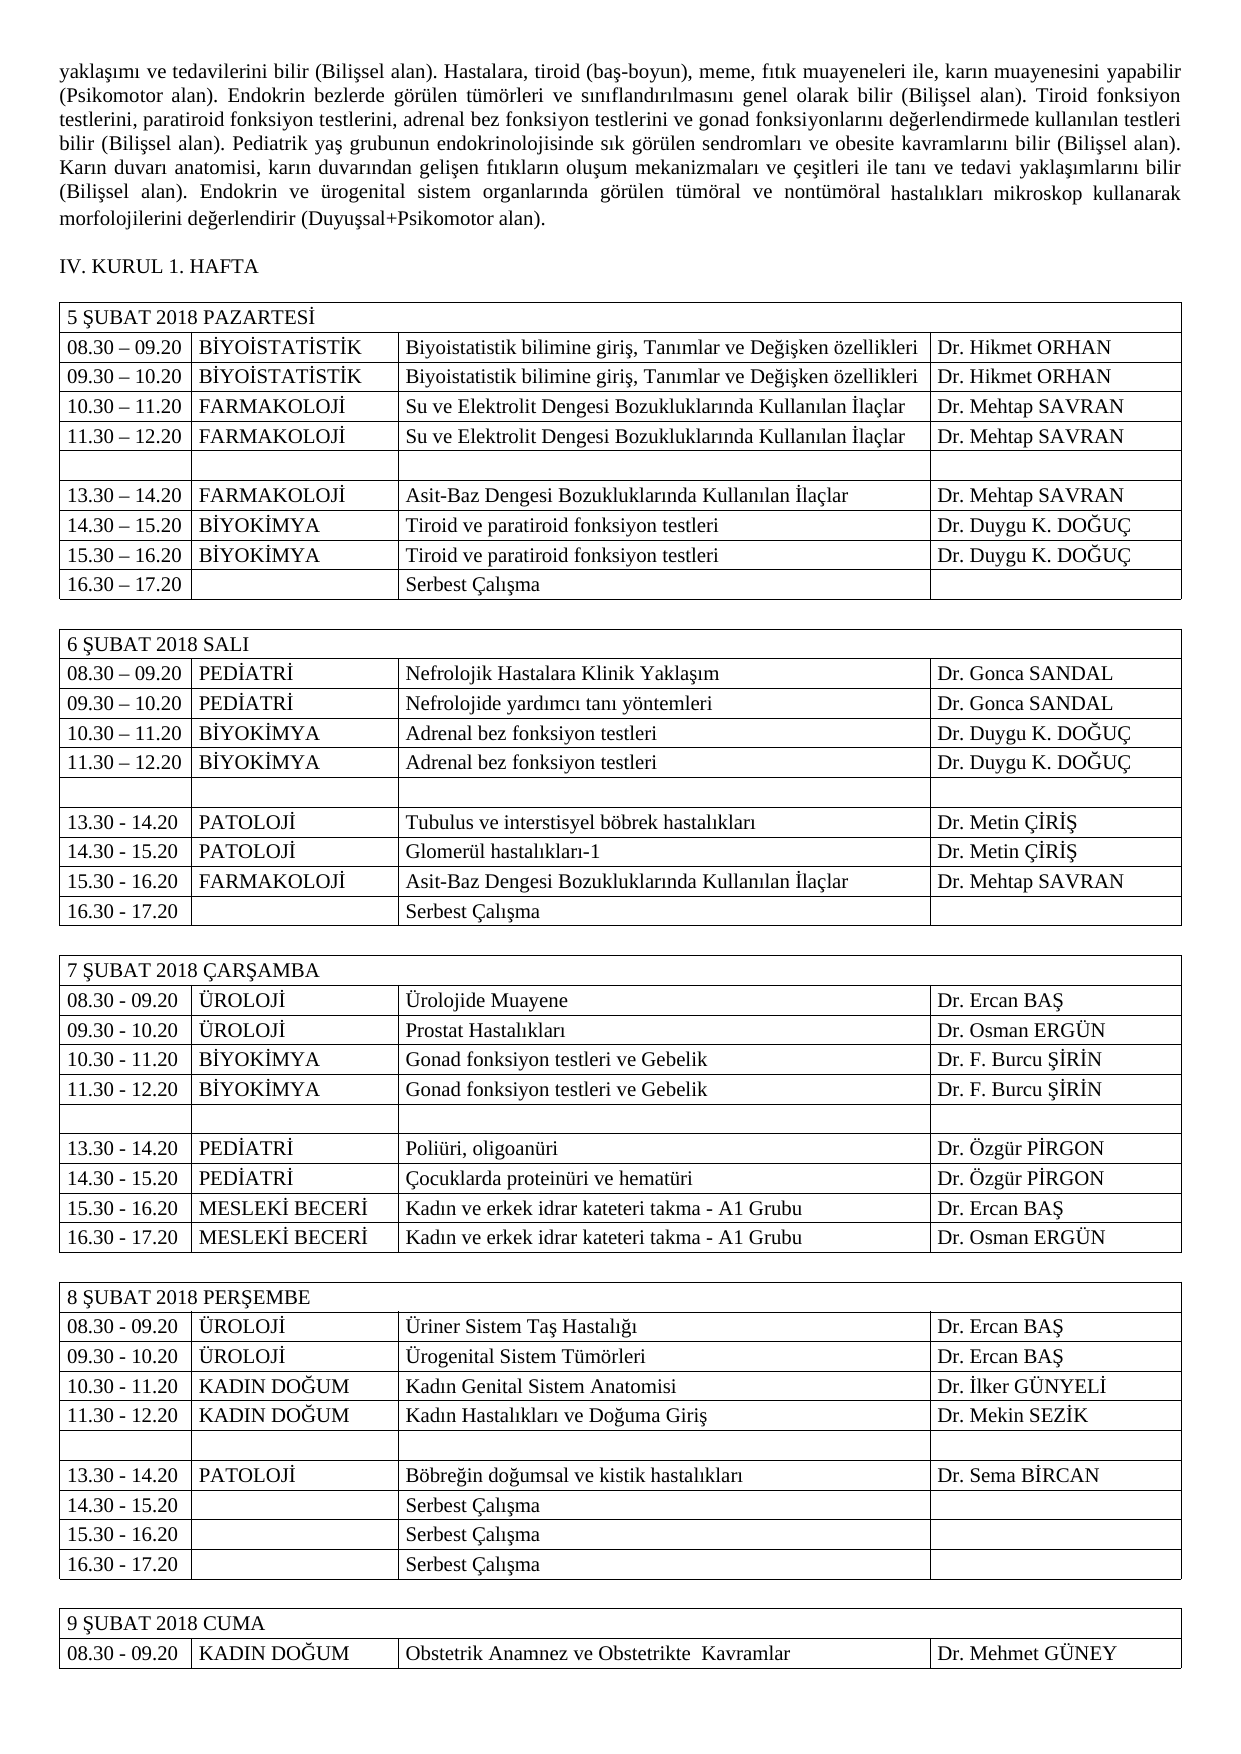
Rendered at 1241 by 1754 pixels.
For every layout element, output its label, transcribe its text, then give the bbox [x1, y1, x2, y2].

table_cell Dr. Duygu K. DOĞUÇ [931, 719, 1181, 747]
table_cell Serbest Çalışma [399, 1520, 930, 1549]
table_cell MESLEKİ BECERİ [192, 1194, 398, 1222]
table_cell [192, 451, 398, 480]
table_cell Asit-Baz Dengesi Bozukluklarında Kullanılan İlaçlar [399, 481, 930, 510]
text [59, 59, 1181, 230]
table_cell 10.30 - 11.20 [60, 1372, 191, 1400]
table_cell 14.30 – 15.20 [60, 511, 191, 539]
table_cell 11.30 - 12.20 [60, 1401, 191, 1430]
table_cell Gonad fonksiyon testleri ve Gebelik [399, 1045, 930, 1074]
table_cell ÜROLOJİ [192, 986, 398, 1014]
table_cell Dr. Gonca SANDAL [931, 689, 1181, 718]
table_cell [192, 1431, 398, 1460]
table_cell [191, 1253, 398, 1282]
table_cell 08.30 - 09.20 [60, 986, 191, 1014]
table_cell [931, 1105, 1181, 1133]
table_cell [60, 1580, 191, 1608]
table_cell [191, 1580, 398, 1608]
table_cell 15.30 - 16.20 [60, 1520, 191, 1549]
table_cell Obstetrik Anamnez ve Obstetrikte Kavramlar [399, 1639, 930, 1668]
table_cell BİYOKİMYA [192, 541, 398, 569]
table_cell [930, 600, 1181, 628]
table_cell Dr. Hikmet ORHAN [931, 333, 1181, 361]
table_cell FARMAKOLOJİ [192, 481, 398, 510]
table_cell FARMAKOLOJİ [192, 392, 398, 421]
table_cell Dr. Mehtap SAVRAN [931, 867, 1181, 896]
table_cell [192, 897, 398, 925]
table_cell PATOLOJİ [192, 838, 398, 866]
table_cell Kadın ve erkek idrar kateteri takma - A1 Grubu [399, 1194, 930, 1222]
table_cell [931, 1431, 1181, 1460]
table_cell PEDİATRİ [192, 689, 398, 718]
table_cell Dr. Ercan BAŞ [931, 1313, 1181, 1341]
table_cell [192, 1105, 398, 1133]
table_cell [60, 926, 191, 955]
table_cell 15.30 - 16.20 [60, 867, 191, 896]
table_cell PATOLOJİ [192, 1461, 398, 1489]
table_cell Serbest Çalışma [399, 1491, 930, 1519]
table_cell 14.30 - 15.20 [60, 1491, 191, 1519]
table_cell 09.30 - 10.20 [60, 1342, 191, 1371]
table_cell Dr. Duygu K. DOĞUÇ [931, 541, 1181, 569]
table_cell Tiroid ve paratiroid fonksiyon testleri [399, 541, 930, 569]
table_cell Dr. Metin ÇİRİŞ [931, 838, 1181, 866]
table_cell Asit-Baz Dengesi Bozukluklarında Kullanılan İlaçlar [399, 867, 930, 896]
table_cell 14.30 - 15.20 [60, 838, 191, 866]
table_cell MESLEKİ BECERİ [192, 1223, 398, 1252]
table_cell 08.30 - 09.20 [60, 1313, 191, 1341]
table_cell [399, 451, 930, 480]
table_cell [931, 570, 1181, 599]
table_cell 09.30 – 10.20 [60, 689, 191, 718]
table_cell Kadın ve erkek idrar kateteri takma - A1 Grubu [399, 1223, 930, 1252]
table_cell [399, 1105, 930, 1133]
table_cell BİYOİSTATİSTİK [192, 333, 398, 361]
table_cell [192, 1491, 398, 1519]
table_cell FARMAKOLOJİ [192, 867, 398, 896]
table_cell Serbest Çalışma [399, 897, 930, 925]
table_cell 08.30 – 09.20 [60, 659, 191, 688]
table_cell [398, 926, 930, 955]
table_cell PEDİATRİ [192, 1134, 398, 1163]
table_cell [930, 1580, 1181, 1608]
table_cell Serbest Çalışma [399, 1550, 930, 1578]
table_cell Dr. Gonca SANDAL [931, 659, 1181, 688]
table_cell Ürogenital Sistem Tümörleri [399, 1342, 930, 1371]
table_cell PEDİATRİ [192, 659, 398, 688]
table_cell Gonad fonksiyon testleri ve Gebelik [399, 1075, 930, 1103]
table_cell Dr. Mehtap SAVRAN [931, 392, 1181, 421]
table_cell [192, 1550, 398, 1578]
table_cell 8 ŞUBAT 2018 PERŞEMBE [60, 1283, 1181, 1311]
table_cell Nefrolojik Hastalara Klinik Yaklaşım [399, 659, 930, 688]
table_cell Dr. Sema BİRCAN [931, 1461, 1181, 1489]
table_cell KADIN DOĞUM [192, 1401, 398, 1430]
table_cell BİYOKİMYA [192, 719, 398, 747]
table_cell 13.30 - 14.20 [60, 1134, 191, 1163]
table_cell 11.30 – 12.20 [60, 748, 191, 777]
table_cell 7 ŞUBAT 2018 ÇARŞAMBA [60, 956, 1181, 985]
table_cell Çocuklarda proteinüri ve hematüri [399, 1164, 930, 1193]
table_cell 13.30 - 14.20 [60, 1461, 191, 1489]
table_cell [930, 1253, 1181, 1282]
table_cell Dr. Mehmet GÜNEY [931, 1639, 1181, 1668]
table_cell ÜROLOJİ [192, 1313, 398, 1341]
table_cell 16.30 - 17.20 [60, 1223, 191, 1252]
table_cell 16.30 - 17.20 [60, 1550, 191, 1578]
table_cell Dr. F. Burcu ŞİRİN [931, 1045, 1181, 1074]
table_cell Dr. Duygu K. DOĞUÇ [931, 511, 1181, 539]
table_cell Üriner Sistem Taş Hastalığı [399, 1313, 930, 1341]
table_cell [192, 778, 398, 807]
table_cell [931, 1550, 1181, 1578]
table_cell [931, 451, 1181, 480]
table_cell Böbreğin doğumsal ve kistik hastalıkları [399, 1461, 930, 1489]
table_cell Dr. Ercan BAŞ [931, 1194, 1181, 1222]
table_cell KADIN DOĞUM [192, 1639, 398, 1668]
table_cell Glomerül hastalıkları-1 [399, 838, 930, 866]
table_cell [191, 926, 398, 955]
table_cell 10.30 – 11.20 [60, 719, 191, 747]
table_cell Dr. Ercan BAŞ [931, 1342, 1181, 1371]
table_cell Adrenal bez fonksiyon testleri [399, 748, 930, 777]
table_cell ÜROLOJİ [192, 1016, 398, 1044]
table_cell [399, 778, 930, 807]
table_cell [60, 1253, 191, 1282]
table_cell BİYOKİMYA [192, 748, 398, 777]
table_cell 16.30 - 17.20 [60, 897, 191, 925]
table_cell Dr. Duygu K. DOĞUÇ [931, 748, 1181, 777]
table_cell Dr. Osman ERGÜN [931, 1016, 1181, 1044]
table_cell Dr. Özgür PİRGON [931, 1134, 1181, 1163]
table_cell Tubulus ve interstisyel böbrek hastalıkları [399, 808, 930, 836]
table_cell BİYOKİMYA [192, 1075, 398, 1103]
table_cell [399, 1431, 930, 1460]
table_cell 08.30 - 09.20 [60, 1639, 191, 1668]
table_cell 11.30 – 12.20 [60, 422, 191, 450]
table_header 5 ŞUBAT 2018 PAZARTESİ [60, 303, 1181, 332]
table_cell Nefrolojide yardımcı tanı yöntemleri [399, 689, 930, 718]
table_cell PATOLOJİ [192, 808, 398, 836]
table_cell Poliüri, oligoanüri [399, 1134, 930, 1163]
table_cell [931, 778, 1181, 807]
table_cell Su ve Elektrolit Dengesi Bozukluklarında Kullanılan İlaçlar [399, 392, 930, 421]
table_cell [60, 1431, 191, 1460]
table_cell Dr. Hikmet ORHAN [931, 363, 1181, 391]
table_cell Dr. Ercan BAŞ [931, 986, 1181, 1014]
table_cell 09.30 – 10.20 [60, 363, 191, 391]
table_cell Dr. Osman ERGÜN [931, 1223, 1181, 1252]
table_cell FARMAKOLOJİ [192, 422, 398, 450]
table_cell Dr. Mekin SEZİK [931, 1401, 1181, 1430]
table_cell 16.30 – 17.20 [60, 570, 191, 599]
table_cell [191, 600, 398, 628]
table_cell Biyoistatistik bilimine giriş, Tanımlar ve Değişken özellikleri [399, 333, 930, 361]
table_cell 10.30 – 11.20 [60, 392, 191, 421]
table_cell [60, 600, 191, 628]
table_cell 08.30 – 09.20 [60, 333, 191, 361]
table_cell 11.30 - 12.20 [60, 1075, 191, 1103]
table_cell KADIN DOĞUM [192, 1372, 398, 1400]
table_cell BİYOKİMYA [192, 1045, 398, 1074]
table_cell 14.30 - 15.20 [60, 1164, 191, 1193]
table_cell Dr. F. Burcu ŞİRİN [931, 1075, 1181, 1103]
table_cell [930, 926, 1181, 955]
table_cell Dr. İlker GÜNYELİ [931, 1372, 1181, 1400]
table_cell Dr. Özgür PİRGON [931, 1164, 1181, 1193]
table_cell 09.30 - 10.20 [60, 1016, 191, 1044]
table_cell [192, 1520, 398, 1549]
table_cell Biyoistatistik bilimine giriş, Tanımlar ve Değişken özellikleri [399, 363, 930, 391]
table_cell Serbest Çalışma [399, 570, 930, 599]
table_cell [60, 778, 191, 807]
table_cell [398, 1580, 930, 1608]
table_cell [60, 1105, 191, 1133]
table_cell 13.30 - 14.20 [60, 808, 191, 836]
table_cell [192, 570, 398, 599]
table_cell Su ve Elektrolit Dengesi Bozukluklarında Kullanılan İlaçlar [399, 422, 930, 450]
table_cell Dr. Mehtap SAVRAN [931, 481, 1181, 510]
table_cell Ürolojide Muayene [399, 986, 930, 1014]
table_cell 13.30 – 14.20 [60, 481, 191, 510]
table_cell Kadın Genital Sistem Anatomisi [399, 1372, 930, 1400]
table_cell BİYOİSTATİSTİK [192, 363, 398, 391]
table_cell 15.30 - 16.20 [60, 1194, 191, 1222]
table_cell [931, 1520, 1181, 1549]
table_cell Kadın Hastalıkları ve Doğuma Giriş [399, 1401, 930, 1430]
table_cell [398, 1253, 930, 1282]
table_cell [931, 1491, 1181, 1519]
table_cell PEDİATRİ [192, 1164, 398, 1193]
text IV. KURUL 1. HAFTA [59, 254, 1181, 278]
table_cell Dr. Metin ÇİRİŞ [931, 808, 1181, 836]
table_cell 9 ŞUBAT 2018 CUMA [60, 1609, 1181, 1638]
table_cell Adrenal bez fonksiyon testleri [399, 719, 930, 747]
table_cell Dr. Mehtap SAVRAN [931, 422, 1181, 450]
table_cell 15.30 – 16.20 [60, 541, 191, 569]
table_cell 6 ŞUBAT 2018 SALI [60, 630, 1181, 658]
table_cell [931, 897, 1181, 925]
table_cell Tiroid ve paratiroid fonksiyon testleri [399, 511, 930, 539]
table_cell [60, 451, 191, 480]
table_cell Prostat Hastalıkları [399, 1016, 930, 1044]
table_cell [398, 600, 930, 628]
table_cell 10.30 - 11.20 [60, 1045, 191, 1074]
table_cell BİYOKİMYA [192, 511, 398, 539]
table_cell ÜROLOJİ [192, 1342, 398, 1371]
